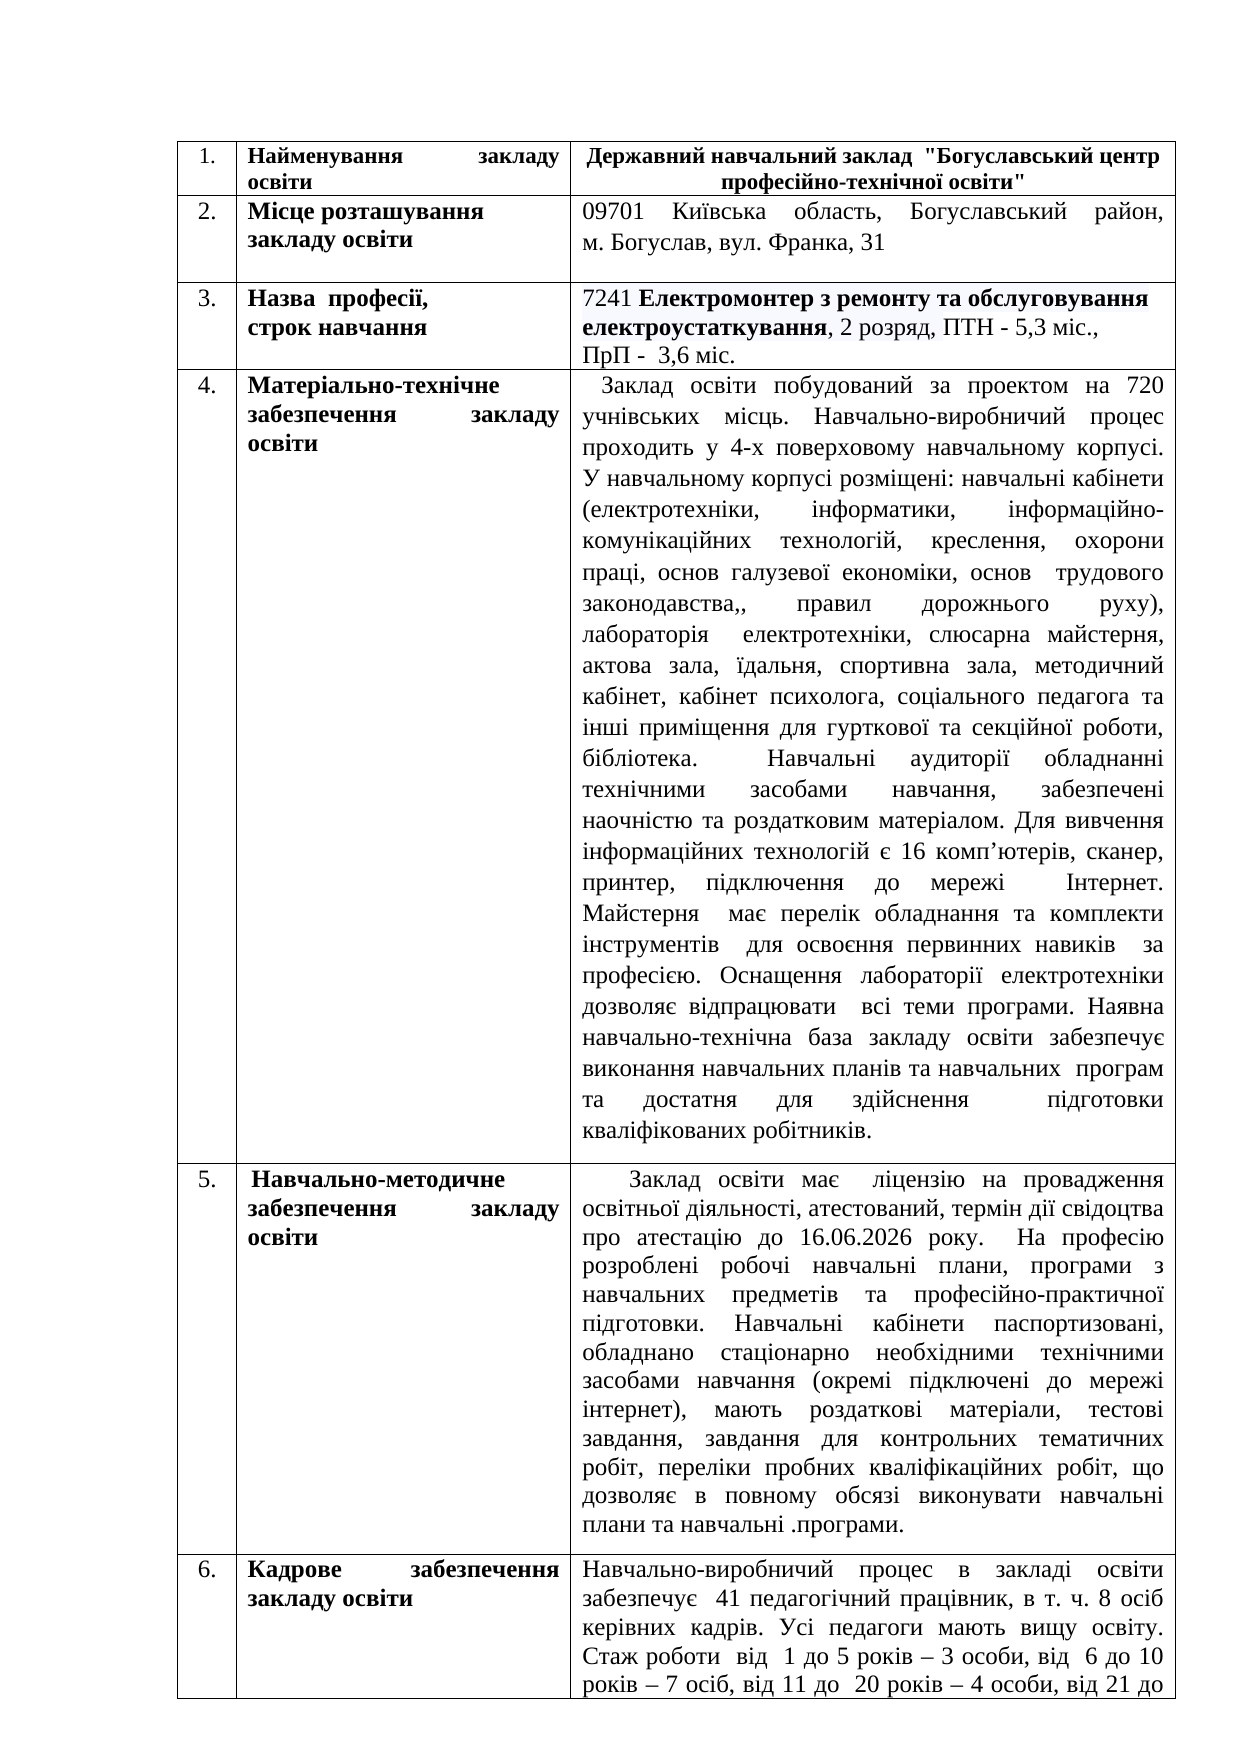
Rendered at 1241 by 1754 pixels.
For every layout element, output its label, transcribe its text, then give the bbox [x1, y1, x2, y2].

table_cell 4. [178, 370, 236, 1163]
table_cell Заклад освіти має ліцензію на провадження освітньої діяльності, атестований, термін дії свідоцтва про атестацію до 16.06.2026 року. На професію розроблені робочі навчальні плани, програми з навчальних предметів та професійно-практичної підготовки. Навчальні кабінети паспортизовані, обладнано стаціонарно необхідними технічними засобами навчання (окремі підключені до мережі інтернет), мають роздаткові матеріали, тестові завдання, завдання для контрольних тематичних робіт, переліки пробних кваліфікаційних робіт, що дозволяє в повному обсязі виконувати навчальні плани та навчальні .програми. [571, 1164, 1175, 1553]
table_cell Матеріально-технічне забезпечення закладу освіти [237, 370, 570, 1163]
table_cell Місце розташування закладу освіти [237, 196, 570, 282]
table_cell 5. [178, 1164, 236, 1553]
table_cell Навчально-методичне забезпечення закладу освіти [237, 1164, 570, 1553]
table_header Державний навчальний заклад "Богуславський центр професійно-технічної освіти" [571, 142, 1175, 195]
table_cell 6. [178, 1555, 236, 1698]
table_cell 09701 Київська область, Богуславський район, м. Богуслав, вул. Франка, 31 [571, 196, 1175, 282]
table_header Найменування закладу освіти [237, 142, 570, 195]
table_cell Назва професії, строк навчання [237, 283, 570, 369]
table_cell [571, 1555, 1175, 1698]
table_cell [237, 1555, 570, 1698]
table_cell 3. [178, 283, 236, 369]
table_cell 7241 Електромонтер з ремонту та обслуговування електроустаткування, 2 розряд, ПТН - 5,3 міс., ПрП - 3,6 міс. [571, 283, 1175, 369]
table_cell 2. [178, 196, 236, 282]
table_header 1. [178, 142, 236, 195]
table_cell Заклад освіти побудований за проектом на 720 учнівських місць. Навчально-виробничий процес проходить у 4-х поверховому навчальному корпусі. У навчальному корпусі розміщені: навчальні кабінети (електротехніки, інформатики, інформаційно-комунікаційних технологій, креслення, охорони праці, основ галузевої економіки, основ трудового законодавства,, правил дорожнього руху), лабораторія електротехніки, слюсарна майстерня, актова зала, їдальня, спортивна зала, методичний кабінет, кабінет психолога, соціального педагога та інші приміщення для гурткової та секційної роботи, бібліотека. Навчальні аудиторії обладнанні технічними засобами навчання, забезпечені наочністю та роздатковим матеріалом. Для вивчення інформаційних технологій є 16 комп’ютерів, сканер, принтер, підключення до мережі Інтернет. Майстерня має перелік обладнання та комплекти інструментів для освоєння первинних навиків за професією. Оснащення лабораторії електротехніки дозволяє відпрацювати всі теми програми. Наявна навчально-технічна база закладу освіти забезпечує виконання навчальних планів та навчальних програм та достатня для здійснення підготовки кваліфікованих робітників. [571, 370, 1175, 1163]
